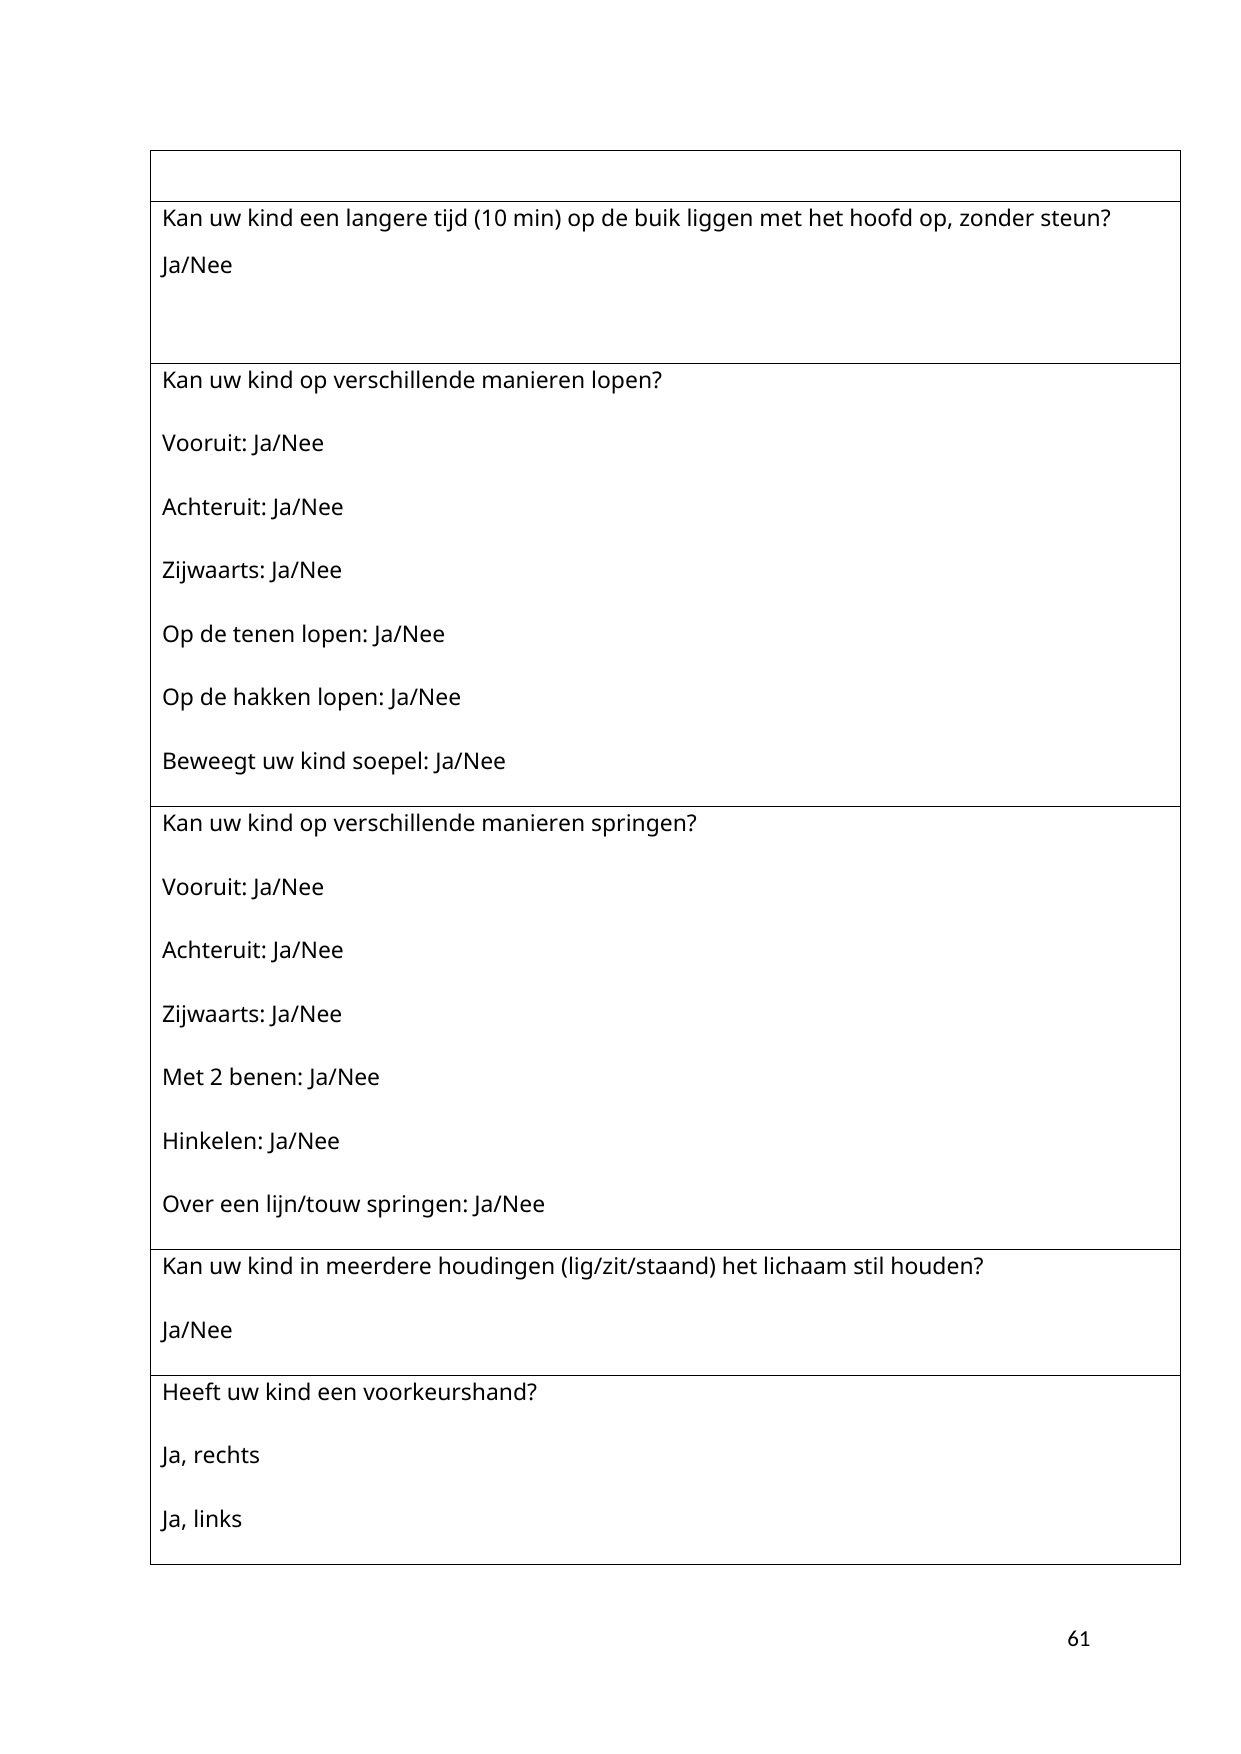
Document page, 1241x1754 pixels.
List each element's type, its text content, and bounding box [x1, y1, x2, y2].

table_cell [151, 151, 1180, 201]
table_cell Kan uw kind een langere tijd (10 min) op de buik liggen met het hoofd op, zonder steun? Ja/Nee [151, 202, 1180, 362]
table_cell Kan uw kind in meerdere houdingen (lig/zit/staand) het lichaam stil houden? Ja/Nee [151, 1250, 1180, 1375]
table_cell Kan uw kind op verschillende manieren lopen? Vooruit: Ja/Nee Achteruit: Ja/Nee Zijwaarts: Ja/Nee Op de tenen lopen: Ja/Nee Op de hakken lopen: Ja/Nee Beweegt uw kind soepel: Ja/Nee [151, 364, 1180, 806]
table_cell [151, 1376, 1180, 1564]
table_cell Kan uw kind op verschillende manieren springen? Vooruit: Ja/Nee Achteruit: Ja/Nee Zijwaarts: Ja/Nee Met 2 benen: Ja/Nee Hinkelen: Ja/Nee Over een lijn/touw springen: Ja/Nee [151, 807, 1180, 1249]
